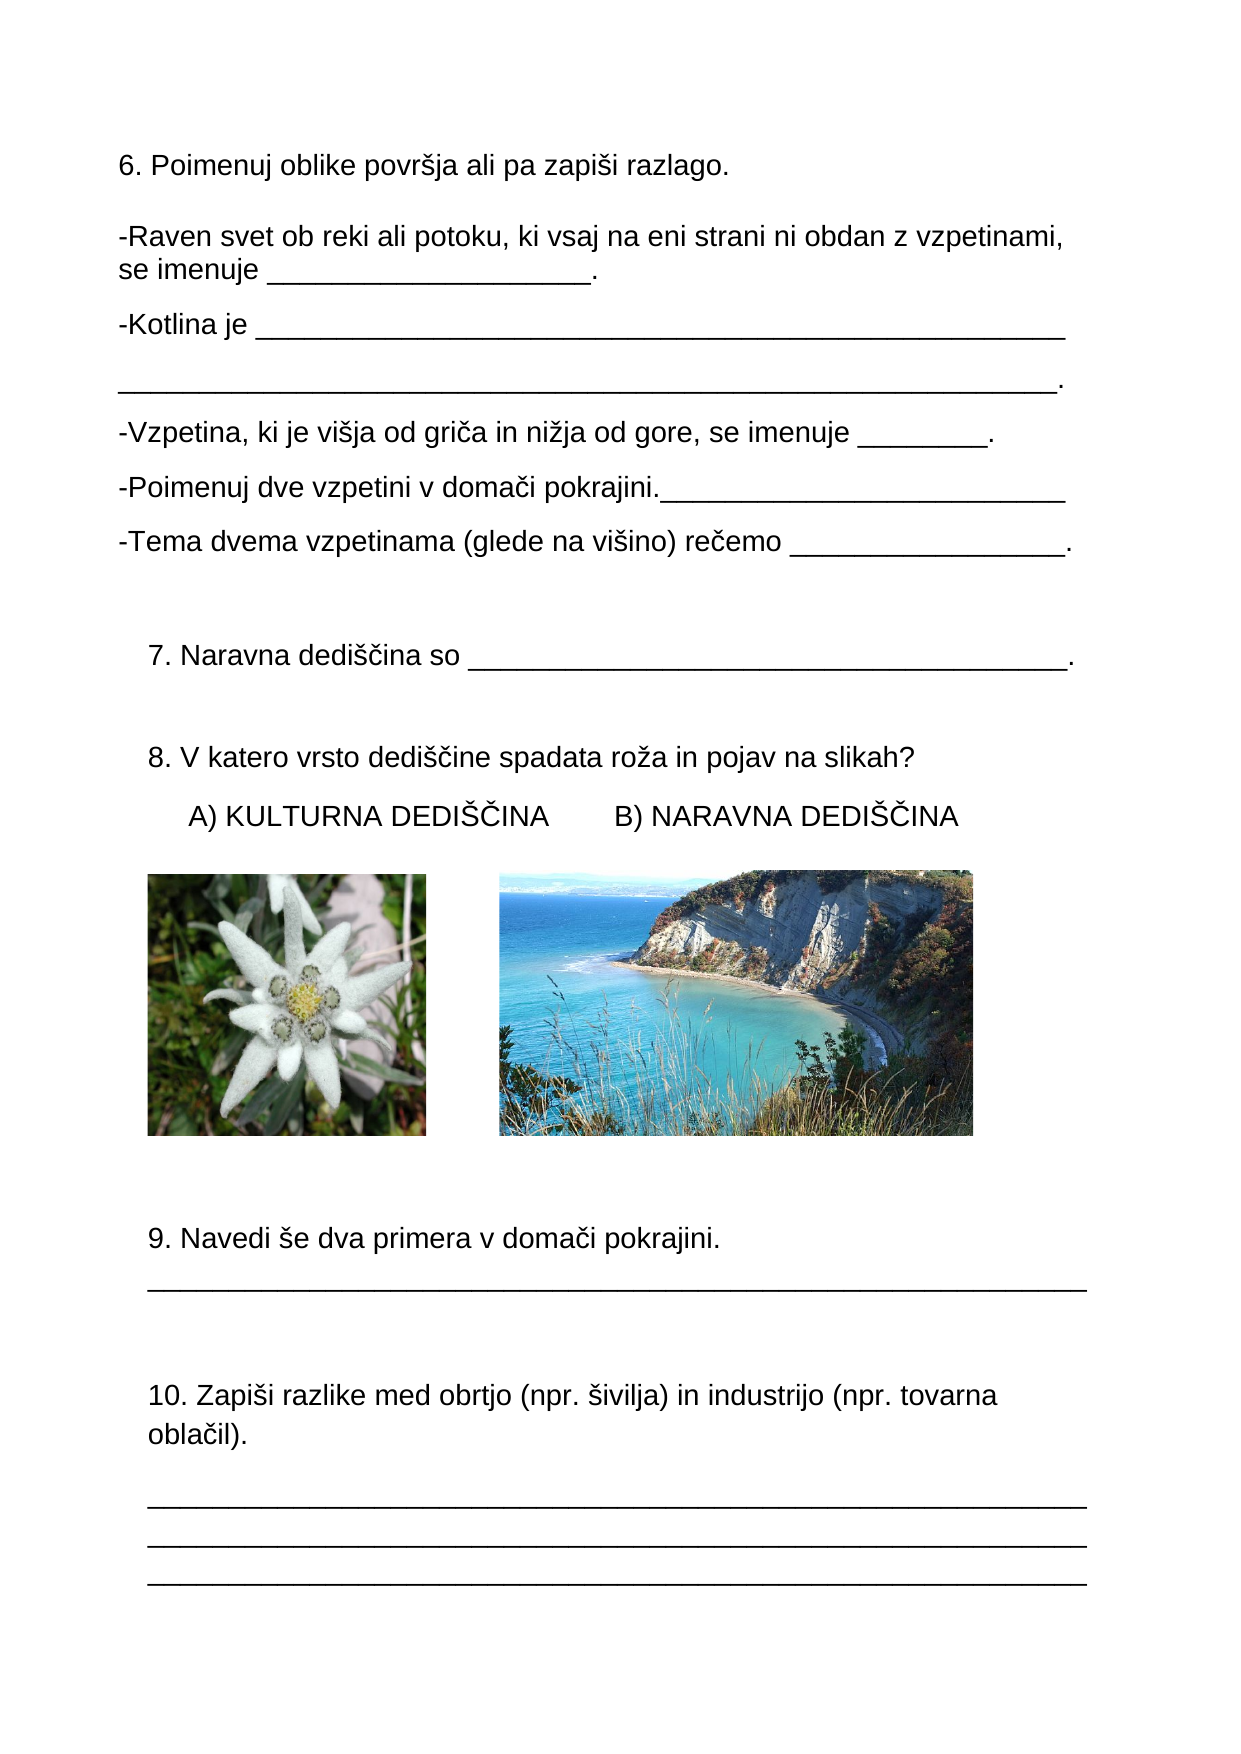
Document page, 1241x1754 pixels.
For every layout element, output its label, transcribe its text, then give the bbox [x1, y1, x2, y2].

text -Tema dvema vzpetinama (glede na višino) rečemo _________________. [118, 524, 1078, 558]
text __________________________________________________________. [118, 361, 1078, 394]
text 9. Navedi še dva primera v domači pokrajini. __________________________________________________________ [148, 1221, 1093, 1293]
text -Poimenuj dve vzpetini v domači pokrajini._________________________ [118, 470, 1078, 503]
picture [147, 874, 427, 1136]
text -Kotlina je __________________________________________________ [118, 307, 1078, 340]
text -Vzpetina, ki je višja od griča in nižja od gore, se imenuje ________. [118, 415, 1078, 449]
text -Raven svet ob reki ali potoku, ki vsaj na eni strani ni obdan z vzpetinami, se imenuje ____________________. [118, 219, 1078, 286]
text 8. V katero vrsto dediščine spadata roža in pojav na slikah? [148, 740, 1093, 774]
text 7. Naravna dediščina so _____________________________________. [148, 638, 1093, 671]
text A) KULTURNA DEDIŠČINA B) NARAVNA DEDIŠČINA [148, 799, 1078, 833]
picture [499, 870, 974, 1136]
text 6. Poimenuj oblike površja ali pa zapiši razlago. [118, 148, 1078, 181]
text 10. Zapiši razlike med obrtjo (npr. šivilja) in industrijo (npr. tovarna oblačil). [148, 1378, 1093, 1450]
text ______________________________________________________________________________________________________________________________________________________________________________ [148, 1476, 1093, 1587]
